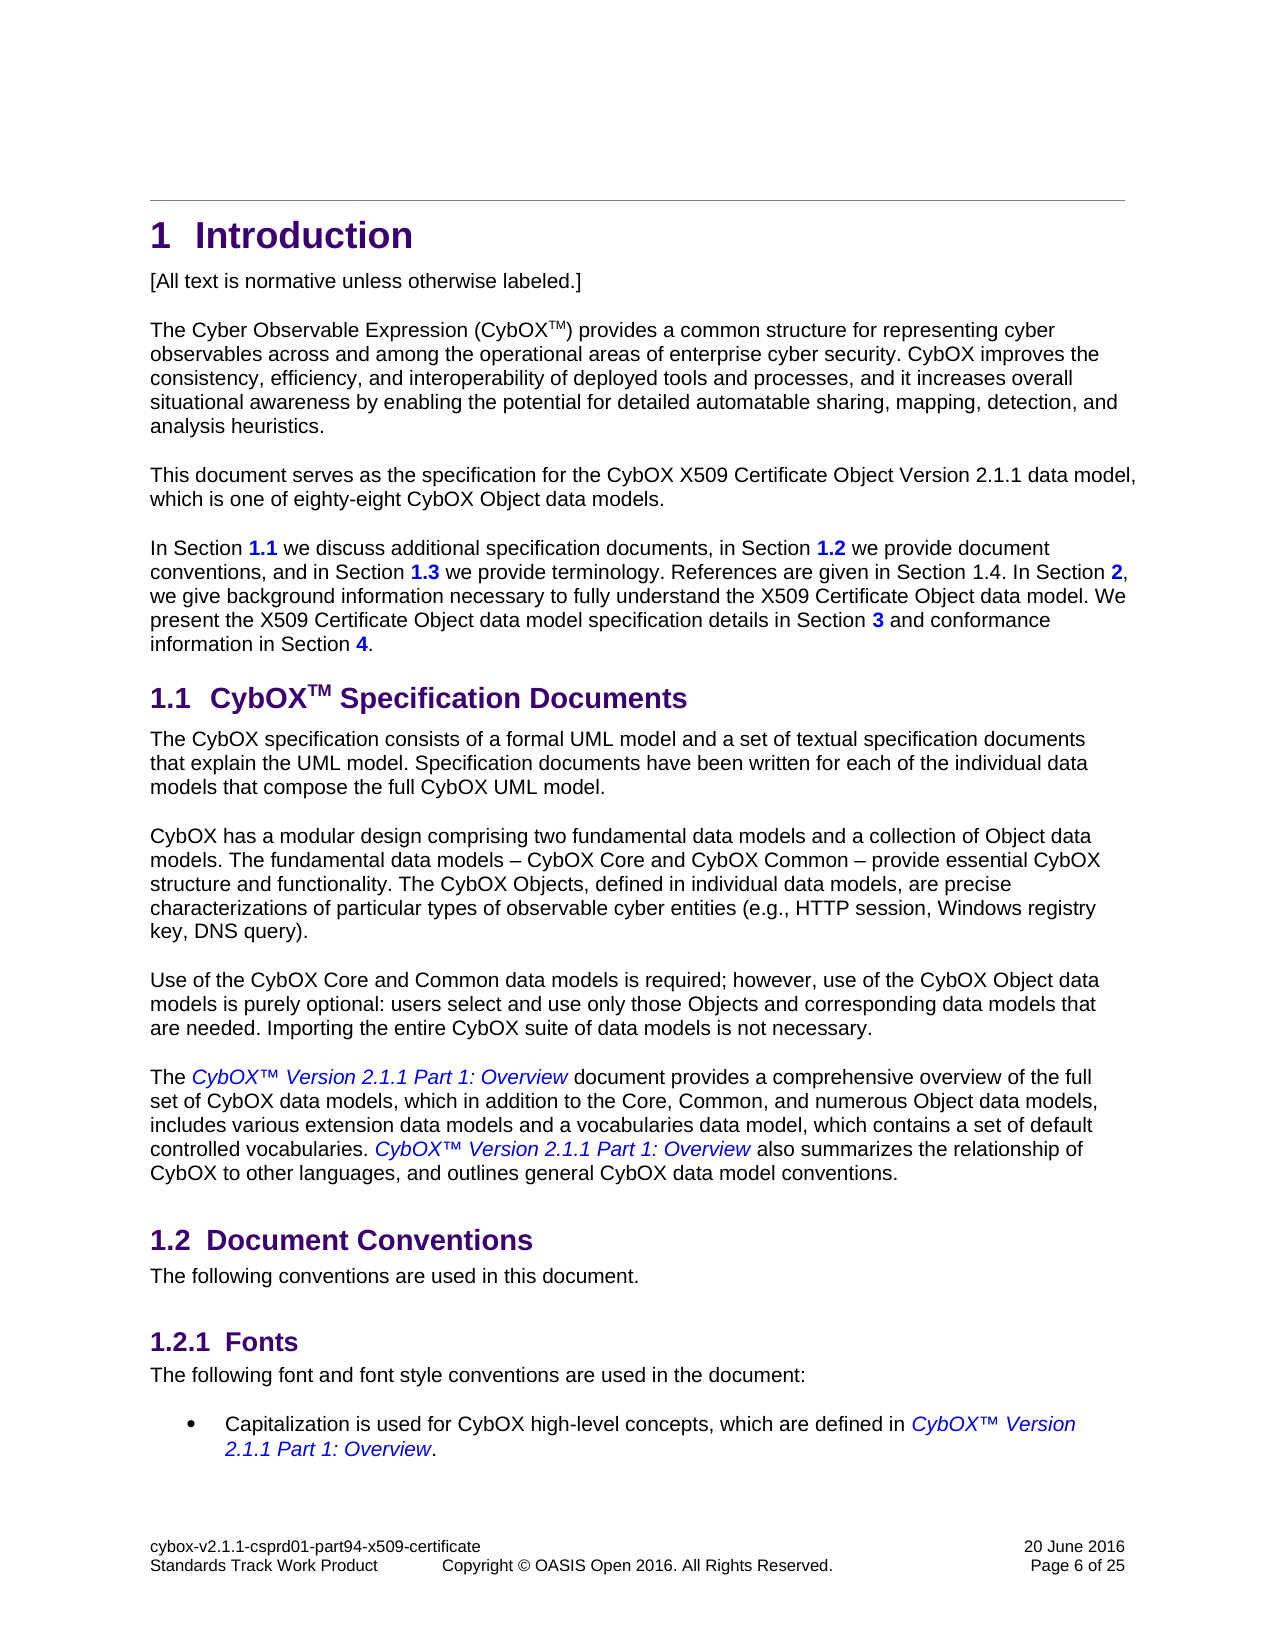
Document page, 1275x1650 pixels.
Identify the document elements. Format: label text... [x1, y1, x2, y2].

text In Section 1.1 we discuss additional specification documents, in Section 1.2 we provide document conventions, and in Section 1.3 we provide terminology. References are given in Section 1.4. In Section 2, we give background information necessary to fully understand the X509 Certificate Object data model. We present the X509 Certificate Object data model specification details in Section 3 and conformance information in Section 4. [150, 536, 1153, 656]
subtitle Introduction [150, 201, 1125, 257]
subtitle Document Conventions [150, 1222, 1125, 1256]
text Use of the CybOX Core and Common data models is required; however, use of the CybOX Object data models is purely optional: users select and use only those Objects and corresponding data models that are needed. Importing the entire CybOX suite of data models is not necessary. [150, 968, 1125, 1040]
list Capitalization is used for CybOX high-level concepts, which are defined in CybOX™ Version 2.1.1 Part 1: Overview. [187, 1412, 1125, 1460]
text CybOX has a modular design comprising two fundamental data models and a collection of Object data models. The fundamental data models – CybOX Core and CybOX Common – provide essential CybOX structure and functionality. The CybOX Objects, defined in individual data models, are precise characterizations of particular types of observable cyber entities (e.g., HTTP session, Windows registry key, DNS query). [150, 823, 1125, 943]
text This document serves as the specification for the CybOX X509 Certificate Object Version 2.1.1 data model, which is one of eighty-eight CybOX Object data models. [150, 463, 1153, 511]
text The following conventions are used in this document. [150, 1264, 1125, 1288]
text [All text is normative unless otherwise labeled.] [150, 269, 1153, 293]
text The CybOX™ Version 2.1.1 Part 1: Overview document provides a comprehensive overview of the full set of CybOX data models, which in addition to the Core, Common, and numerous Object data models, includes various extension data models and a vocabularies data model, which contains a set of default controlled vocabularies. CybOX™ Version 2.1.1 Part 1: Overview also summarizes the relationship of CybOX to other languages, and outlines general CybOX data model conventions. [150, 1065, 1125, 1185]
subtitle CybOXTM Specification Documents [150, 681, 1125, 714]
subtitle Fonts [150, 1326, 1125, 1357]
text The Cyber Observable Expression (CybOXTM) provides a common structure for representing cyber observables across and among the operational areas of enterprise cyber security. CybOX improves the consistency, efficiency, and interoperability of deployed tools and processes, and it increases overall situational awareness by enabling the potential for detailed automatable sharing, mapping, detection, and analysis heuristics. [150, 318, 1153, 438]
text The CybOX specification consists of a formal UML model and a set of textual specification documents that explain the UML model. Specification documents have been written for each of the individual data models that compose the full CybOX UML model. [150, 727, 1125, 798]
text The following font and font style conventions are used in the document: [150, 1363, 1125, 1387]
